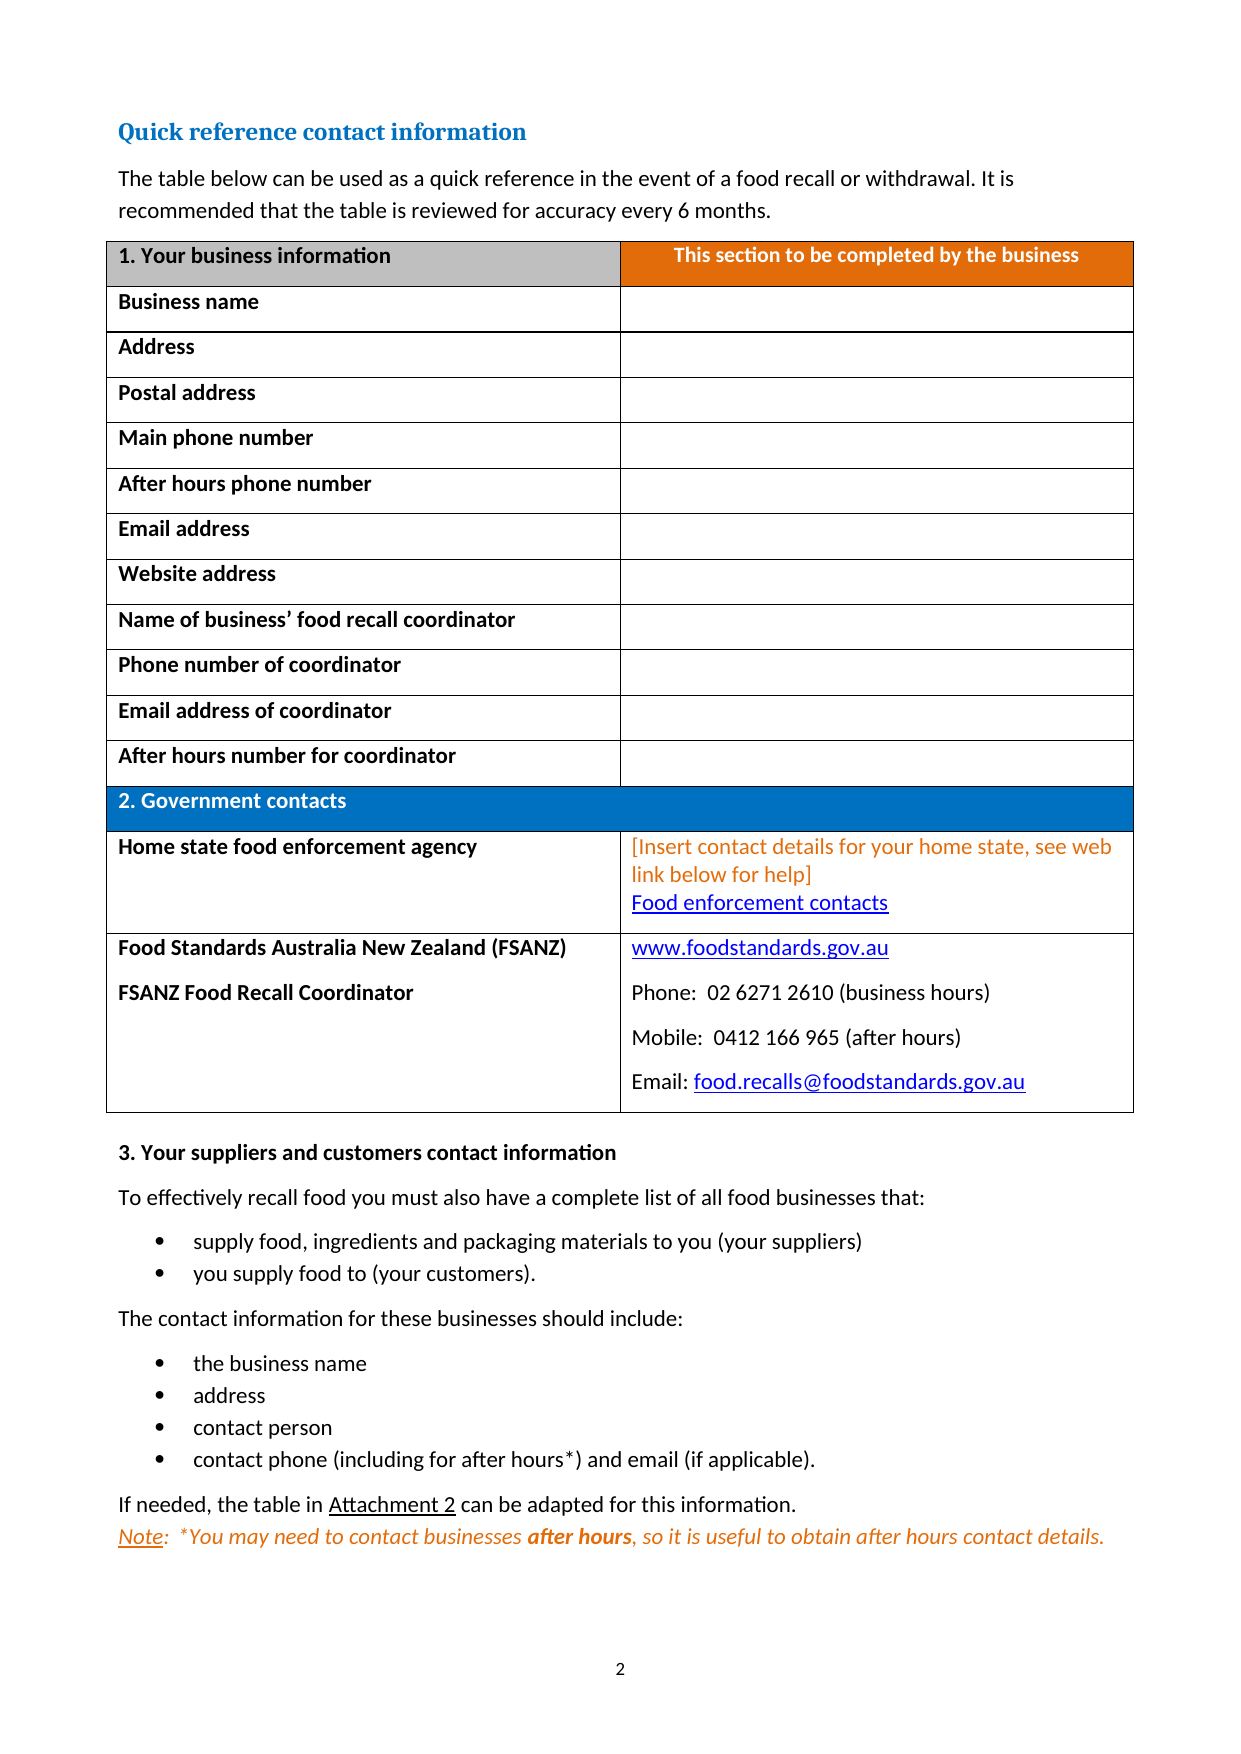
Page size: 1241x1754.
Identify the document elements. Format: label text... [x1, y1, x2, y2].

table_cell [621, 650, 1133, 695]
list the business name [156, 1349, 1122, 1377]
table_cell [621, 741, 1133, 786]
table_cell Email address [107, 514, 620, 558]
table_cell [621, 333, 1133, 377]
list you supply food to (your customers). [156, 1259, 1122, 1287]
table_cell [621, 423, 1133, 468]
table_cell [Insert contact details for your home state, see web link below for help] Food enforcement contacts [621, 832, 1133, 932]
table_cell 2. Government contacts [107, 787, 1133, 831]
text The table below can be used as a quick reference in the event of a food recall or withdrawal. It is recommended that the table is reviewed for accuracy every 6 months. [118, 164, 1122, 224]
text 3. Your suppliers and customers contact information [118, 1138, 1122, 1166]
table_cell [621, 605, 1133, 649]
list contact person [156, 1413, 1122, 1441]
text To effectively recall food you must also have a complete list of all food businesses that: [118, 1183, 1122, 1211]
text Quick reference contact information [118, 118, 1122, 147]
table_cell [621, 696, 1133, 740]
table_cell Phone number of coordinator [107, 650, 620, 695]
table_cell Business name [107, 287, 620, 331]
table_cell After hours number for coordinator [107, 741, 620, 786]
table_cell Main phone number [107, 423, 620, 468]
table_cell Website address [107, 560, 620, 604]
table_cell Food Standards Australia New Zealand (FSANZ) FSANZ Food Recall Coordinator [107, 934, 620, 1112]
table_cell [621, 287, 1133, 331]
table_cell [621, 469, 1133, 513]
table_cell Address [107, 333, 620, 377]
text The contact information for these businesses should include: [118, 1304, 1122, 1332]
table_cell After hours phone number [107, 469, 620, 513]
table_cell [621, 378, 1133, 422]
list supply food, ingredients and packaging materials to you (your suppliers) [156, 1227, 1122, 1255]
list contact phone (including for after hours*) and email (if applicable). [156, 1445, 1122, 1473]
table_cell [621, 514, 1133, 558]
table_cell Postal address [107, 378, 620, 422]
table_cell [621, 560, 1133, 604]
table_cell Home state food enforcement agency [107, 832, 620, 932]
table_header 1. Your business information [107, 242, 620, 286]
table_cell Name of business’ food recall coordinator [107, 605, 620, 649]
table_cell Email address of coordinator [107, 696, 620, 740]
list address [156, 1381, 1122, 1409]
table_header This section to be completed by the business [621, 242, 1133, 286]
text If needed, the table in Attachment 2 can be adapted for this information. Note: *You may need to contact businesses after hours, so it is useful to obtain after hours contact details. [118, 1490, 1122, 1550]
table_cell www.foodstandards.gov.au Phone: 02 6271 2610 (business hours) Mobile: 0412 166 965 (after hours) Email: food.recalls@foodstandards.gov.au [621, 934, 1133, 1112]
